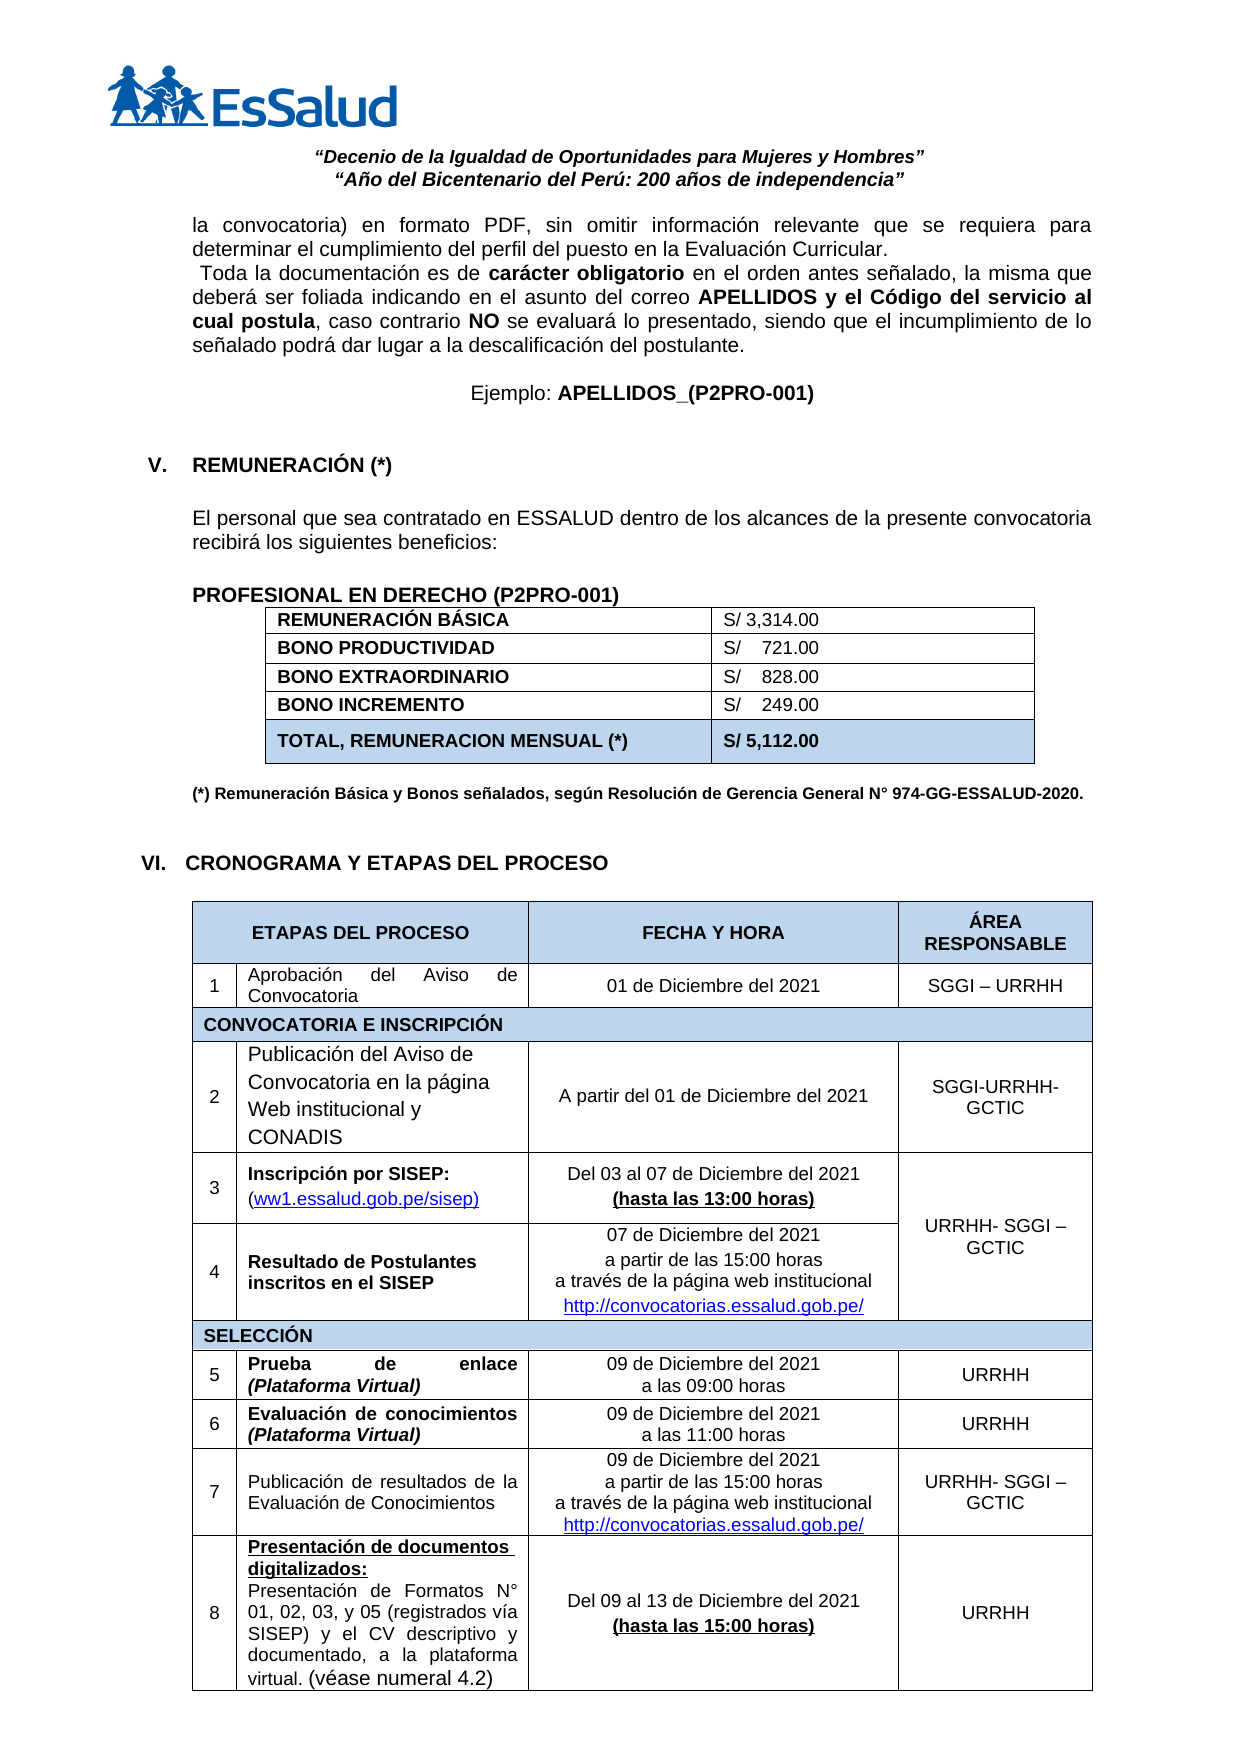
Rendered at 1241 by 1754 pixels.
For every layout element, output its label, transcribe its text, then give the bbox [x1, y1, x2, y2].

text Ejemplo: APELLIDOS_(P2PRO-001) [192, 381, 1092, 405]
table_cell S/ 828.00 [712, 664, 1034, 691]
table_header FECHA Y HORA [529, 902, 898, 963]
table_cell Aprobación del Aviso de Convocatoria [237, 964, 528, 1007]
table_cell 8 [193, 1536, 236, 1690]
table_header REMUNERACIÓN BÁSICA [266, 608, 711, 633]
table_cell 1 [193, 964, 236, 1007]
table_cell Prueba de enlace (Plataforma Virtual) [237, 1351, 528, 1399]
table_cell 2 [193, 1042, 236, 1152]
table_header S/ 3,314.00 [712, 608, 1034, 633]
table_cell SGGI – URRHH [899, 964, 1092, 1007]
table_cell SGGI-URRHH-GCTIC [899, 1042, 1092, 1152]
table_cell S/ 249.00 [712, 692, 1034, 719]
table_cell Publicación del Aviso de Convocatoria en la página Web institucional y CONADIS [237, 1042, 528, 1152]
list CRONOGRAMA Y ETAPAS DEL PROCESO [141, 851, 1085, 874]
text Toda la documentación es de carácter obligatorio en el orden antes señalado, la misma que deberá ser foliada indicando en el asunto del correo APELLIDOS y el Código del servicio al cual postula, caso contrario NO se evaluará lo presentado, siendo que el incumplimiento de lo señalado podrá dar lugar a la descalificación del postulante. [192, 261, 1092, 357]
table_header ÁREA RESPONSABLE [899, 902, 1092, 963]
table_cell 01 de Diciembre del 2021 [529, 964, 898, 1007]
table_cell Del 09 al 13 de Diciembre del 2021 (hasta las 15:00 horas) [529, 1536, 898, 1690]
table_cell A partir del 01 de Diciembre del 2021 [529, 1042, 898, 1152]
table_cell BONO INCREMENTO [266, 692, 711, 719]
table_cell SELECCIÓN [193, 1321, 1092, 1349]
table_cell URRHH [899, 1400, 1092, 1448]
table_cell S/ 721.00 [712, 634, 1034, 663]
table_cell 07 de Diciembre del 2021 a partir de las 15:00 horas a través de la página web institucional http://convocatorias.essalud.gob.pe/ [529, 1224, 898, 1320]
table_cell 3 [193, 1153, 236, 1223]
table_cell 6 [193, 1400, 236, 1448]
table_cell 7 [193, 1449, 236, 1535]
table_cell Publicación de resultados de la Evaluación de Conocimientos [237, 1449, 528, 1535]
table_cell URRHH [899, 1351, 1092, 1399]
table_cell 4 [193, 1224, 236, 1320]
table_cell 09 de Diciembre del 2021 a las 09:00 horas [529, 1351, 898, 1399]
table_cell 09 de Diciembre del 2021 a las 11:00 horas [529, 1400, 898, 1448]
text PROFESIONAL EN DERECHO (P2PRO-001) [148, 583, 1092, 607]
table_cell 09 de Diciembre del 2021 a partir de las 15:00 horas a través de la página web institucional http://convocatorias.essalud.gob.pe/ [529, 1449, 898, 1535]
table_cell Inscripción por SISEP: (ww1.essalud.gob.pe/sisep) [237, 1153, 528, 1223]
text El personal que sea contratado en ESSALUD dentro de los alcances de la presente convocatoria recibirá los siguientes beneficios: [192, 506, 1092, 554]
table_cell Resultado de Postulantes inscritos en el SISEP [237, 1224, 528, 1320]
table_cell Evaluación de conocimientos (Plataforma Virtual) [237, 1400, 528, 1448]
table_cell S/ 5,112.00 [712, 720, 1034, 763]
table_cell TOTAL, REMUNERACION MENSUAL (*) [266, 720, 711, 763]
table_cell Presentación de documentos digitalizados: Presentación de Formatos N° 01, 02, 03, y 05 (registrados vía SISEP) y el CV descriptivo y documentado, a la plataforma virtual. (véase numeral 4.2) [237, 1536, 528, 1690]
text (*) Remuneración Básica y Bonos señalados, según Resolución de Gerencia General N° 974-GG-ESSALUD-2020. [192, 783, 1092, 803]
table_cell BONO EXTRAORDINARIO [266, 664, 711, 691]
list REMUNERACIÓN (*) [148, 453, 1092, 477]
table_cell 5 [193, 1351, 236, 1399]
picture [82, 33, 426, 157]
table_cell URRHH- SGGI – GCTIC [899, 1153, 1092, 1320]
table_cell Del 03 al 07 de Diciembre del 2021 (hasta las 13:00 horas) [529, 1153, 898, 1223]
table_cell URRHH [899, 1536, 1092, 1690]
table_cell URRHH- SGGI – GCTIC [899, 1449, 1092, 1535]
table_cell CONVOCATORIA E INSCRIPCIÓN [193, 1008, 1092, 1041]
table_cell BONO PRODUCTIVIDAD [266, 634, 711, 663]
table_header ETAPAS DEL PROCESO [193, 902, 528, 963]
